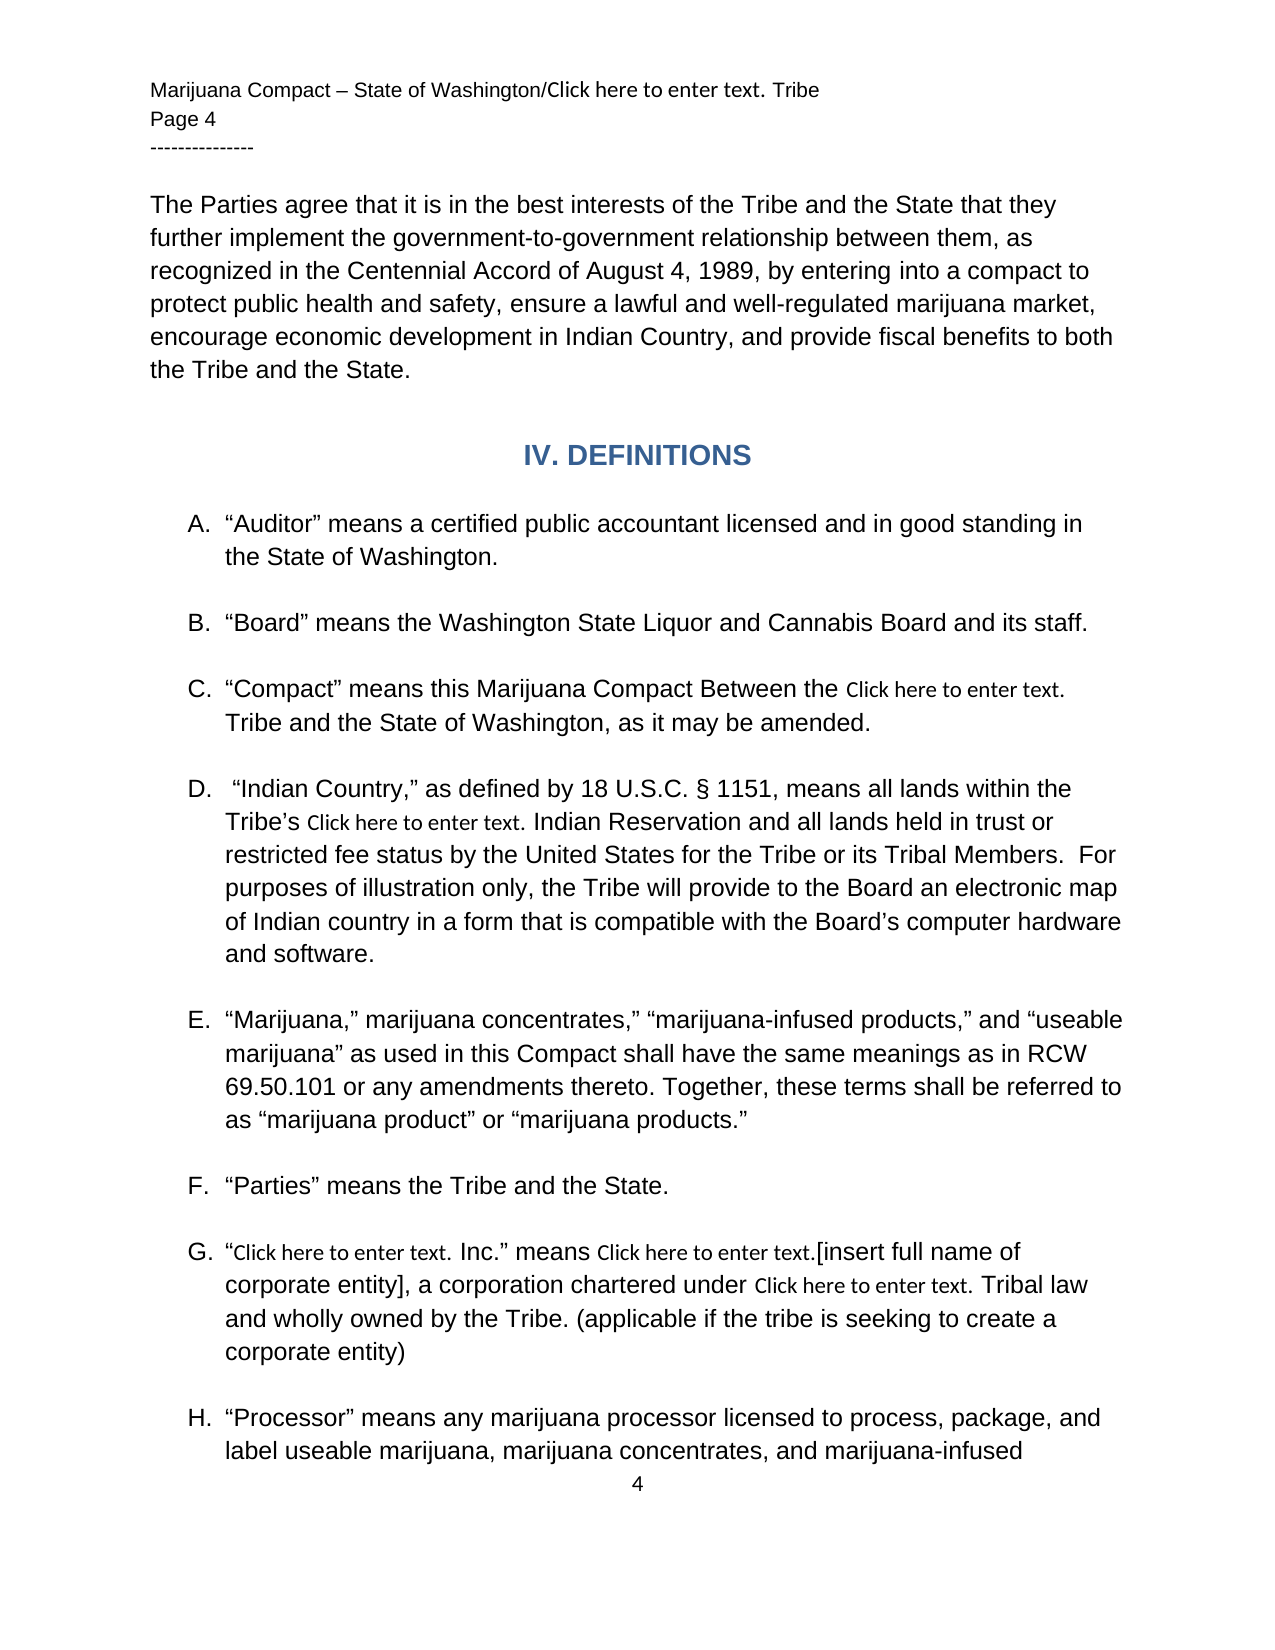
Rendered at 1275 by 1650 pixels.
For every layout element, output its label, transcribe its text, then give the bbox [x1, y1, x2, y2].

list “Marijuana,” marijuana concentrates,” “marijuana-infused products,” and “useable marijuana” as used in this Compact shall have the same meanings as in RCW 69.50.101 or any amendments thereto. Together, these terms shall be referred to as “marijuana product” or “marijuana products.” [187, 1006, 1125, 1133]
text The Parties agree that it is in the best interests of the Tribe and the State that they further implement the government-to-government relationship between them, as recognized in the Centennial Accord of August 4, 1989, by entering into a compact to protect public health and safety, ensure a lawful and well-regulated marijuana market, encourage economic development in Indian Country, and provide fiscal benefits to both the Tribe and the State. [150, 190, 1125, 383]
list “Indian Country,” as defined by 18 U.S.C. § 1151, means all lands within the Tribe’s Indian Reservation and all lands held in trust or restricted fee status by the United States for the Tribe or its Tribal Members. For purposes of illustration only, the Tribe will provide to the Board an electronic map of Indian country in a form that is compatible with the Board’s computer hardware and software. [187, 774, 1125, 968]
list “Compact” means this Marijuana Compact Between the Tribe and the State of Washington, as it may be amended. [187, 674, 1125, 737]
list “Board” means the Washington State Liquor and Cannabis Board and its staff. [187, 608, 1125, 637]
list “ Inc.” means [insert full name of corporate entity], a corporation chartered under Tribal law and wholly owned by the Tribe. (applicable if the tribe is seeking to create a corporate entity) [187, 1237, 1125, 1365]
list “Parties” means the Tribe and the State. [187, 1171, 1125, 1199]
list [187, 1403, 1125, 1464]
list “Auditor” means a certified public accountant licensed and in good standing in the State of Washington. [187, 509, 1125, 571]
subtitle IV. DEFINITIONS [150, 438, 1125, 471]
